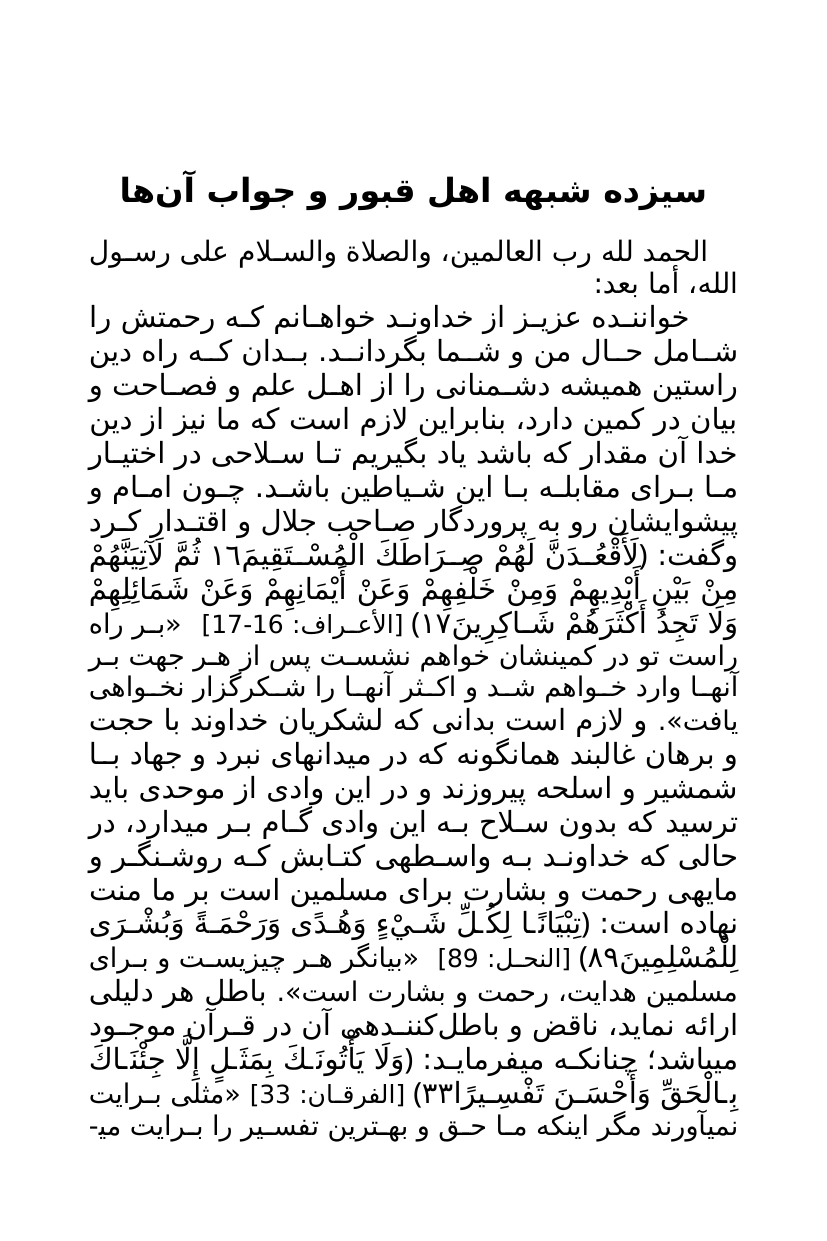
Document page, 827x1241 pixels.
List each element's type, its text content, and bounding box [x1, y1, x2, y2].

text سیزده شبهه اهل قبور و جواب آن‌ها [89, 171, 738, 210]
text الحمد لله رب العالمين، والصلاة والسلام على رسول الله، أما بعد: [89, 235, 738, 300]
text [89, 300, 738, 1142]
